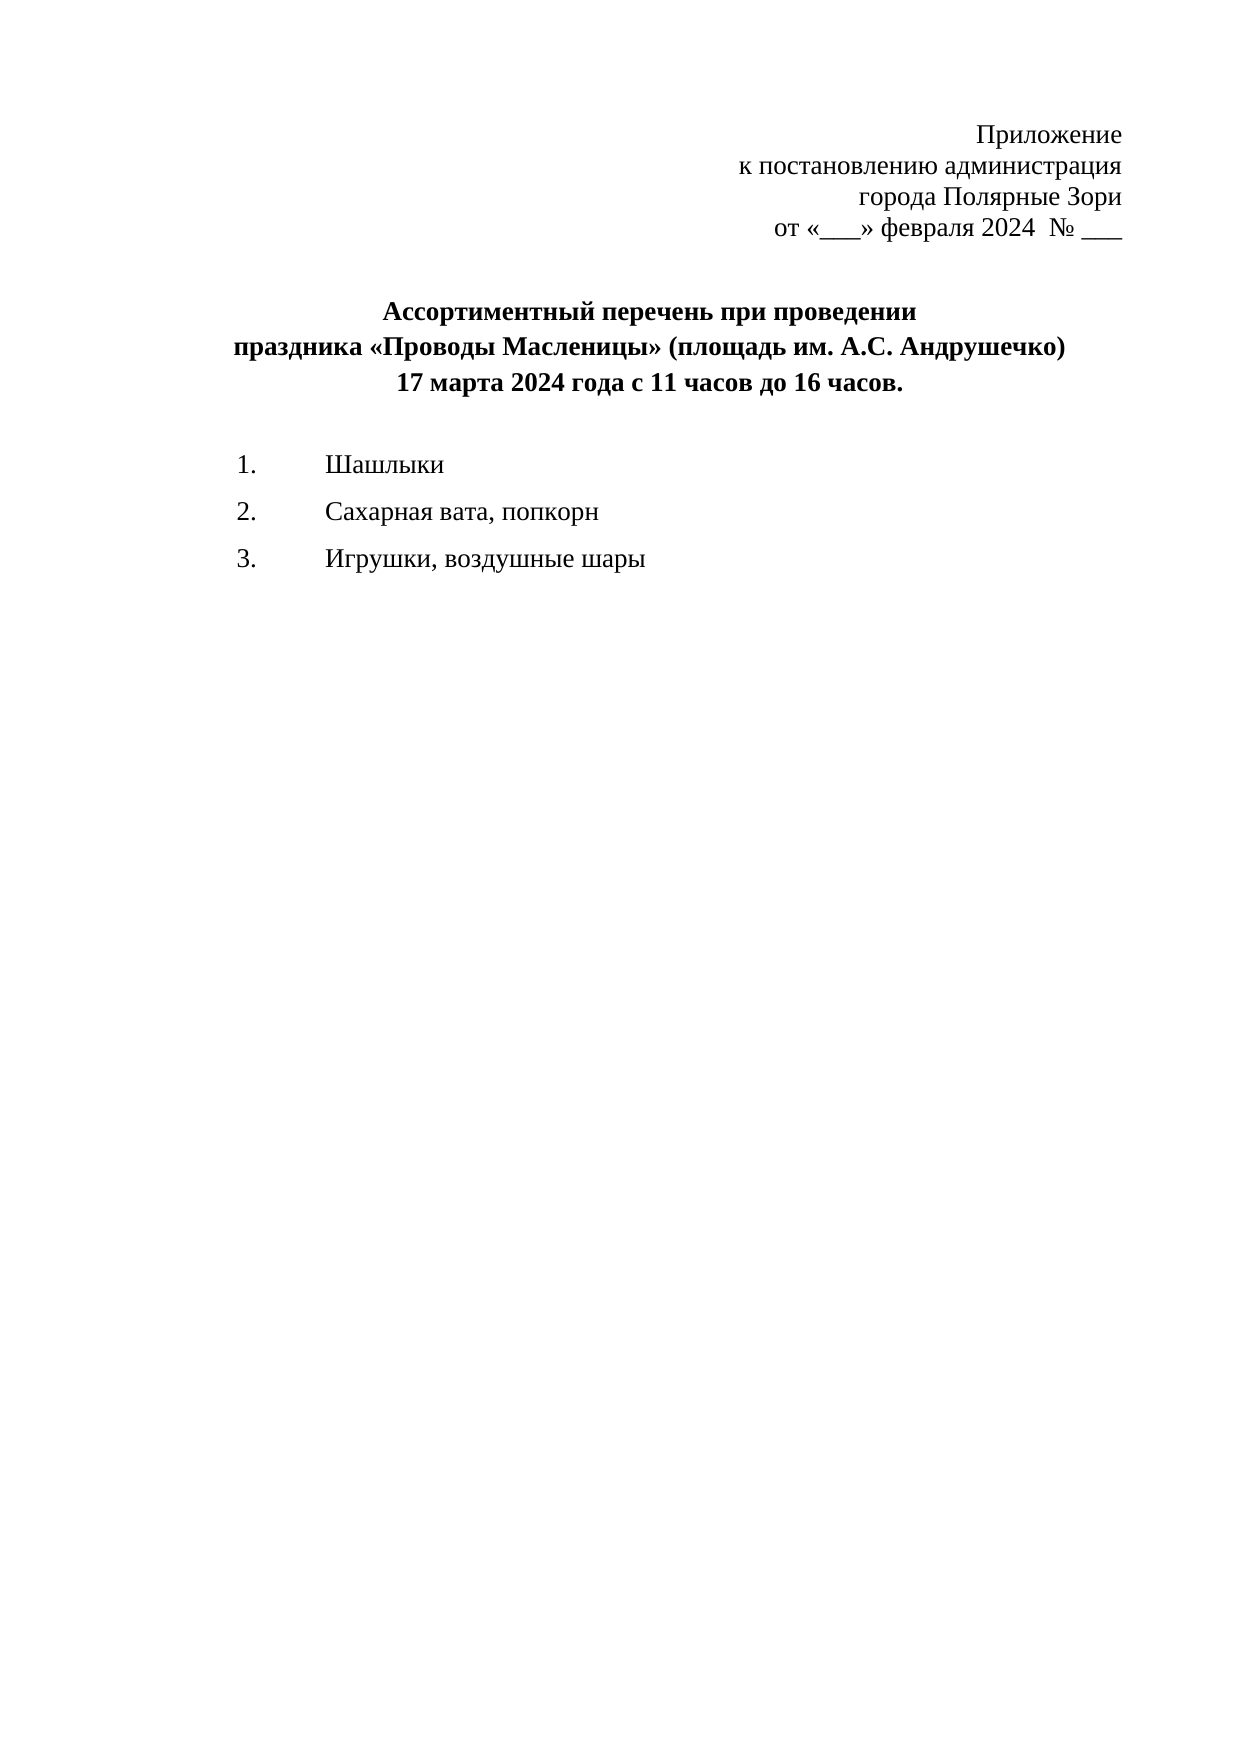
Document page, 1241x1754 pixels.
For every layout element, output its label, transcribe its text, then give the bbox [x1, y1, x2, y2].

text от «___» февраля 2024 № ___ [177, 212, 1122, 243]
text к постановлению администрация [177, 149, 1122, 180]
text праздника «Проводы Масленицы» (площадь им. А.С. Андрушечко) [177, 330, 1122, 362]
text 17 марта 2024 года с 11 часов до 16 часов. [177, 366, 1122, 397]
text Приложение [177, 118, 1122, 149]
list Сахарная вата, попкорн [177, 495, 1122, 526]
list Игрушки, воздушные шары [177, 542, 1122, 573]
text города Полярные Зори [177, 180, 1122, 212]
list Шашлыки [177, 448, 1122, 480]
text Ассортиментный перечень при проведении [177, 295, 1122, 326]
